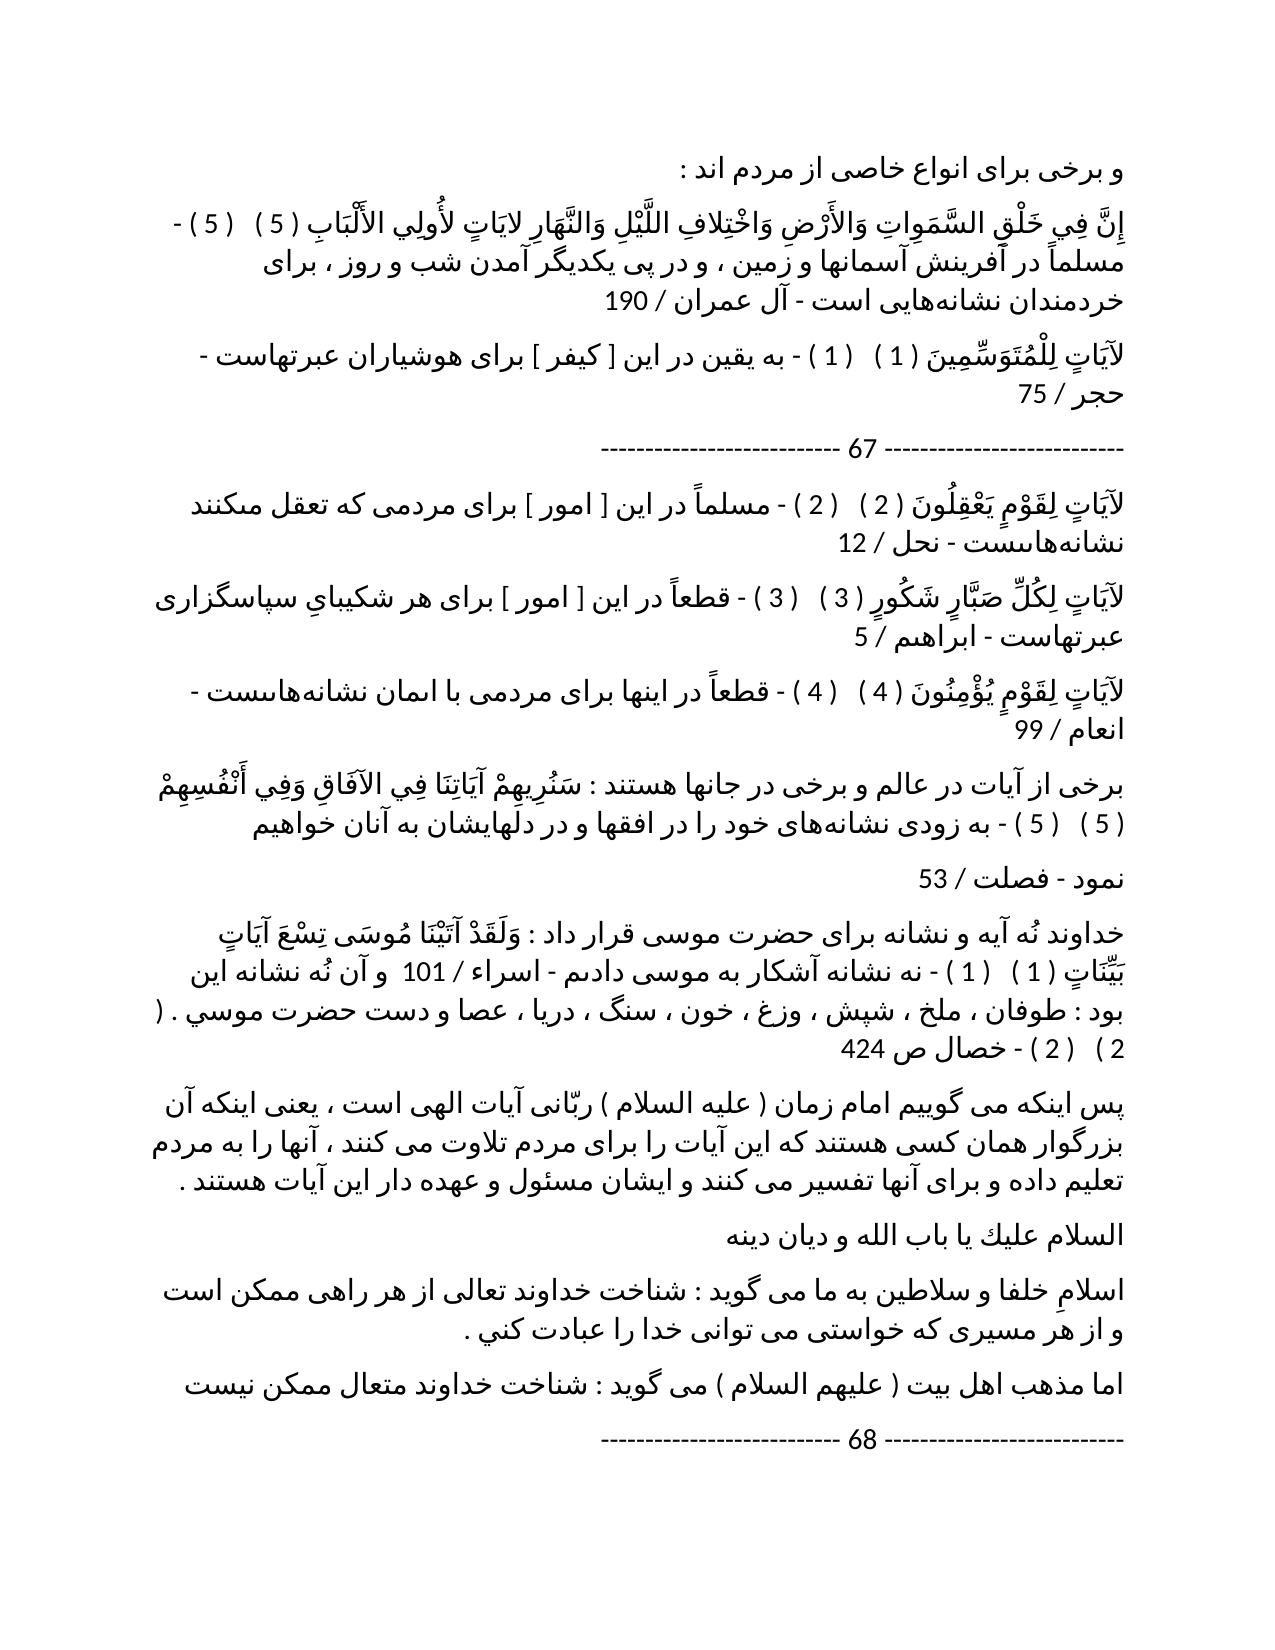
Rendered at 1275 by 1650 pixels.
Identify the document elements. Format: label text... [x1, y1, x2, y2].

text برخى از آيات در عالم و برخى در جانها هستند : سَنُرِيهِمْ آيَاتِنَا فِي الآفَاقِ وَفِي أَنْفُسِهِمْ ( 5 ) ( 5 ) - به زودى نشانه‌هاى خود را در افقها و در دلهايشان به آنان خواهيم [150, 766, 1125, 840]
text --------------------------- 67 --------------------------- [150, 431, 1125, 466]
text خداوند نُه آيه و نشانه براى حضرت موسى قرار داد : وَلَقَدْ آتَيْنَا مُوسَى تِسْعَ آيَاتٍ بَيِّنَاتٍ ( 1 ) ( 1 ) - نه نشانه آشكار به موسى دادىم - اسراء / 101 و آن نُه نشانه اين بود : طوفان ، ملخ ، شپش ، وزغ ، خون ، سنگ ، دريا ، عصا و دست حضرت موسي . ( 2 ) ( 2 ) - خصال ص 424 [150, 915, 1125, 1066]
text السلام عليك يا باب الله و ديان دينه [150, 1217, 1125, 1253]
text لآيَاتٍ لِقَوْمٍ يَعْقِلُونَ ( 2 ) ( 2 ) - مسلماً در اين [ امور ] براى مردمى كه تعقل مىكنند نشانه‌هاىىست - نحل / 12 [150, 486, 1125, 560]
text لآيَاتٍ لِكُلِّ صَبَّارٍ شَكُورٍ ( 3 ) ( 3 ) - قطعاً در اين [ امور ] براى هر شكيباىِ سپاسگزارى عبرتهاست - ابراهىم / 5 [150, 579, 1125, 653]
text و برخى براى انواع خاصى از مردم اند : [150, 150, 1125, 186]
text پس اينكه مى گوييم امام زمان ( عليه السلام ) ربّانى آيات الهى است ، يعنى اينكه آن بزرگوار همان كسى هستند كه اين آيات را براى مردم تلاوت مى كنند ، آنها را به مردم تعليم داده و براى آنها تفسير مى كنند و ايشان مسئول و عهده دار اين آيات هستند . [150, 1085, 1125, 1198]
text لآيَاتٍ لِلْمُتَوَسِّمِينَ ( 1 ) ( 1 ) - به يقين در اين [ كيفر ] براى هوشياران عبرتهاست - حجر / 75 [150, 337, 1125, 411]
text إِنَّ فِي خَلْقِ السَّمَوِاتِ وَالأَرْضِ وَاخْتِلافِ اللَّيْلِ وَالنَّهَارِ لايَاتٍ لأُولِي الأَلْبَابِ ( 5 ) ( 5 ) - مسلماً در آفرينش آسمانها و زمين ، و در پى يكديگر آمدن شب و روز ، براى خردمندان نشانه‌هايى است - آل عمران / 190 [150, 205, 1125, 318]
text اسلامِ خلفا و سلاطين به ما مى گويد : شناخت خداوند تعالى از هر راهى ممكن است و از هر مسيرى كه خواستى مى توانى خدا را عبادت كني . [150, 1272, 1125, 1347]
text اما مذهب اهل بيت ( عليهم السلام ) مى گويد : شناخت خداوند متعال ممكن نيست [150, 1366, 1125, 1402]
text --------------------------- 68 --------------------------- [150, 1421, 1125, 1457]
text نمود - فصلت / 53 [150, 860, 1125, 896]
text لآيَاتٍ لِقَوْمٍ يُؤْمِنُونَ ( 4 ) ( 4 ) - قطعاً در اينها براى مردمى با اىمان نشانه‌هاىىست - انعام / 99 [150, 673, 1125, 747]
